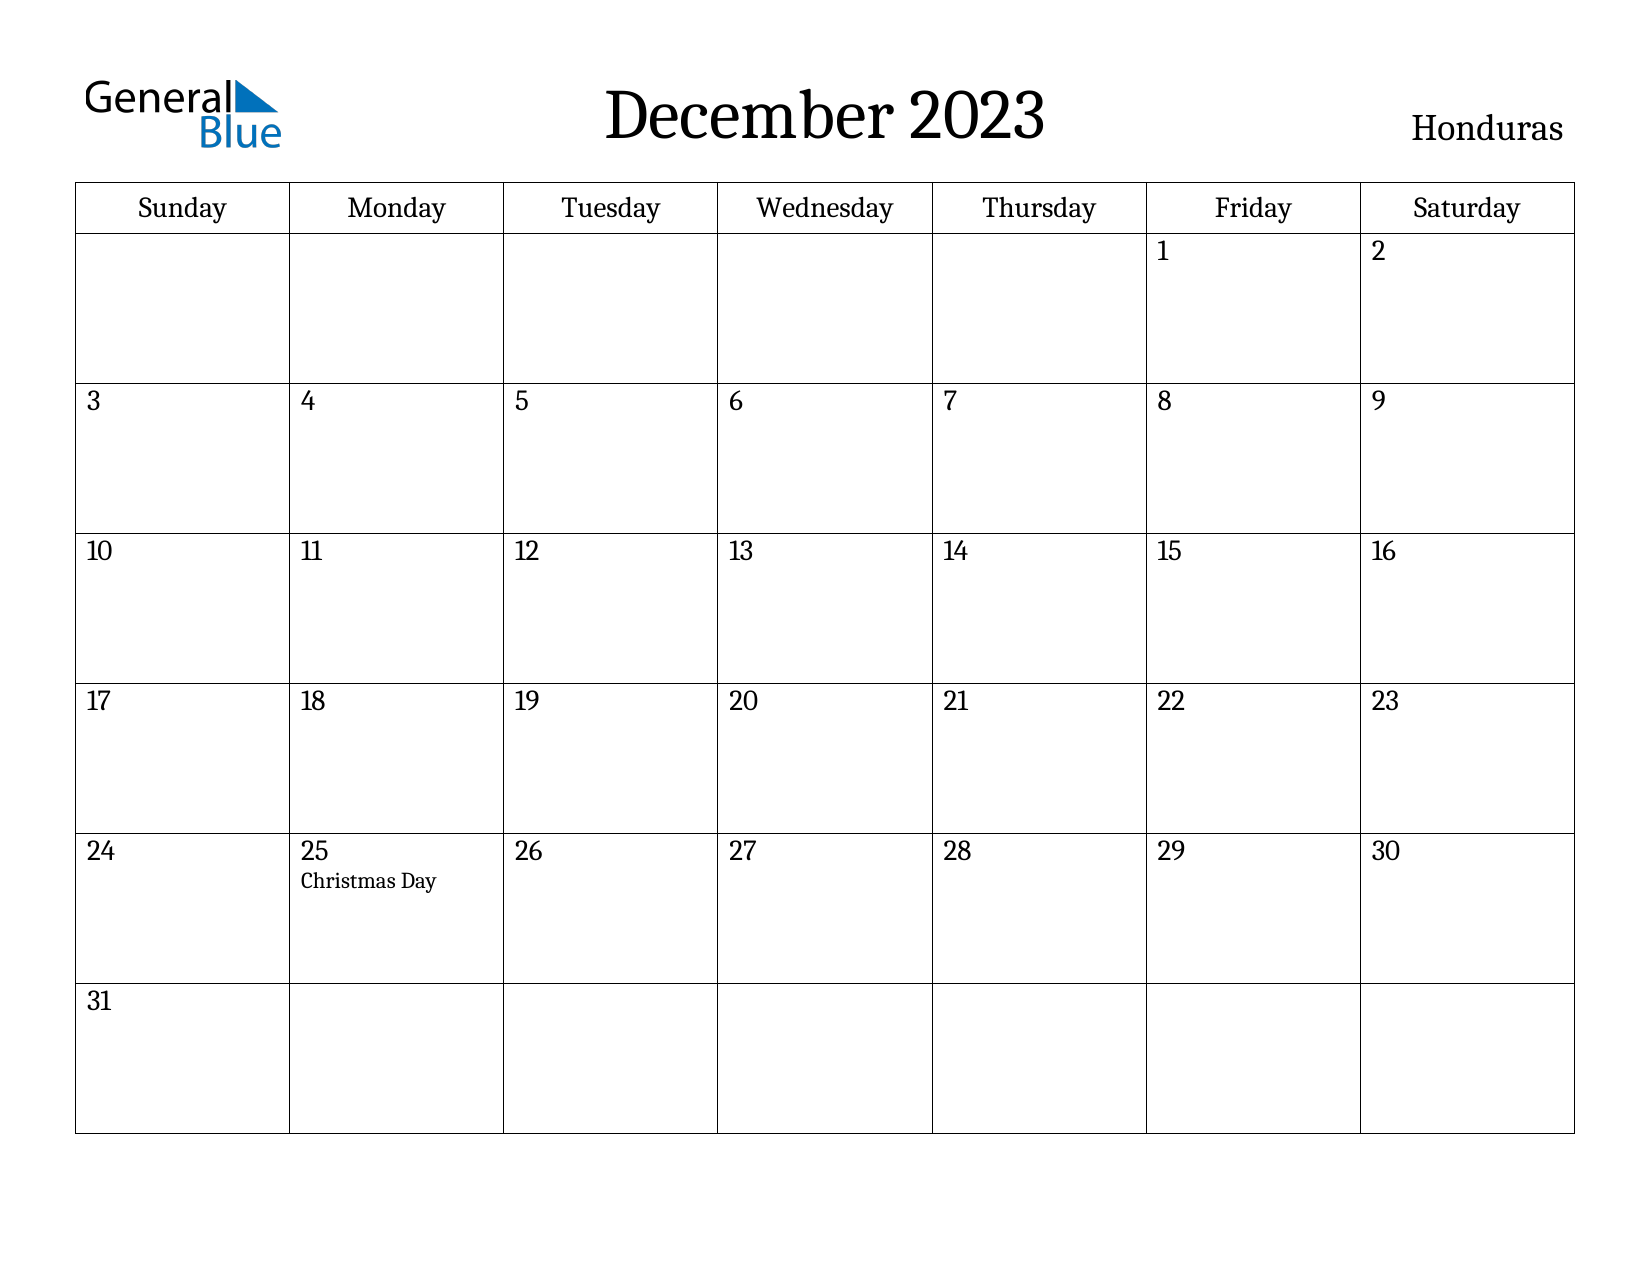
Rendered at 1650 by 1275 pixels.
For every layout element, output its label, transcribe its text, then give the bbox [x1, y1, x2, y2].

table_cell [718, 267, 932, 383]
table_cell Monday [290, 183, 503, 233]
picture [86, 80, 281, 148]
table_cell [933, 868, 1146, 983]
table_cell 3 [76, 384, 289, 417]
table_cell [933, 234, 1146, 267]
table_cell 22 [1147, 684, 1360, 717]
table_cell Saturday [1361, 183, 1574, 233]
table_cell [1361, 567, 1574, 683]
table_cell [1361, 1018, 1574, 1133]
table_cell 16 [1361, 534, 1574, 567]
table_cell [290, 234, 503, 267]
table_cell [933, 1018, 1146, 1133]
table_cell 20 [718, 684, 932, 717]
table_cell Christmas Day [290, 868, 503, 983]
table_cell 12 [504, 534, 717, 567]
table_cell [933, 567, 1146, 683]
table_cell 26 [504, 834, 717, 867]
table_cell 18 [290, 684, 503, 717]
table_cell [504, 234, 717, 267]
table_cell [504, 567, 717, 683]
table_cell 30 [1361, 834, 1574, 867]
table_cell 4 [290, 384, 503, 417]
table_cell 17 [76, 684, 289, 717]
table_cell 6 [718, 384, 932, 417]
table_cell [718, 234, 932, 267]
table_cell [504, 868, 717, 983]
table_cell [933, 984, 1146, 1017]
table_cell Thursday [933, 183, 1146, 233]
table_cell 21 [933, 684, 1146, 717]
table_cell [933, 267, 1146, 383]
table_cell [290, 567, 503, 683]
table_cell [290, 717, 503, 833]
table_cell [1147, 868, 1360, 983]
table_cell [504, 267, 717, 383]
table_cell 13 [718, 534, 932, 567]
table_cell [1147, 417, 1360, 533]
table_cell [1147, 267, 1360, 383]
table_cell [76, 1018, 289, 1133]
table_cell 1 [1147, 234, 1360, 267]
table_cell [76, 267, 289, 383]
table_cell [1147, 1018, 1360, 1133]
table_cell 10 [76, 534, 289, 567]
table_cell Friday [1147, 183, 1360, 233]
table_cell Tuesday [504, 183, 717, 233]
table_cell [718, 567, 932, 683]
table_cell 27 [718, 834, 932, 867]
table_cell [1147, 567, 1360, 683]
table_cell 7 [933, 384, 1146, 417]
table_cell 14 [933, 534, 1146, 567]
table_cell [1361, 417, 1574, 533]
table_cell 28 [933, 834, 1146, 867]
table_cell 31 [76, 984, 289, 1017]
table_cell [933, 417, 1146, 533]
table_cell [1147, 984, 1360, 1017]
table_cell 5 [504, 384, 717, 417]
table_cell [76, 567, 289, 683]
table_cell [290, 267, 503, 383]
table_cell [290, 1018, 503, 1133]
table_cell [76, 717, 289, 833]
table_cell [504, 717, 717, 833]
table_cell [504, 417, 717, 533]
table_cell [718, 868, 932, 983]
table_cell [1147, 717, 1360, 833]
table_header Honduras [1146, 75, 1574, 182]
table_cell 29 [1147, 834, 1360, 867]
table_cell 15 [1147, 534, 1360, 567]
table_header [76, 75, 503, 182]
table_cell 11 [290, 534, 503, 567]
table_cell [290, 984, 503, 1017]
table_cell Wednesday [718, 183, 932, 233]
table_cell [504, 984, 717, 1017]
table_cell [76, 417, 289, 533]
table_cell 19 [504, 684, 717, 717]
table_cell [1361, 267, 1574, 383]
table_cell [1361, 868, 1574, 983]
table_cell 8 [1147, 384, 1360, 417]
table_cell [76, 868, 289, 983]
table_cell 23 [1361, 684, 1574, 717]
table_cell [76, 234, 289, 267]
table_cell [290, 417, 503, 533]
table_cell 9 [1361, 384, 1574, 417]
table_cell Sunday [76, 183, 289, 233]
table_cell [718, 717, 932, 833]
table_cell [504, 1018, 717, 1133]
table_cell [1361, 984, 1574, 1017]
table_cell [718, 417, 932, 533]
table_cell [933, 717, 1146, 833]
table_cell 24 [76, 834, 289, 867]
table_cell [718, 1018, 932, 1133]
table_cell 25 [290, 834, 503, 867]
table_cell [1361, 717, 1574, 833]
table_cell 2 [1361, 234, 1574, 267]
table_cell [718, 984, 932, 1017]
table_header December 2023 [504, 75, 1146, 182]
